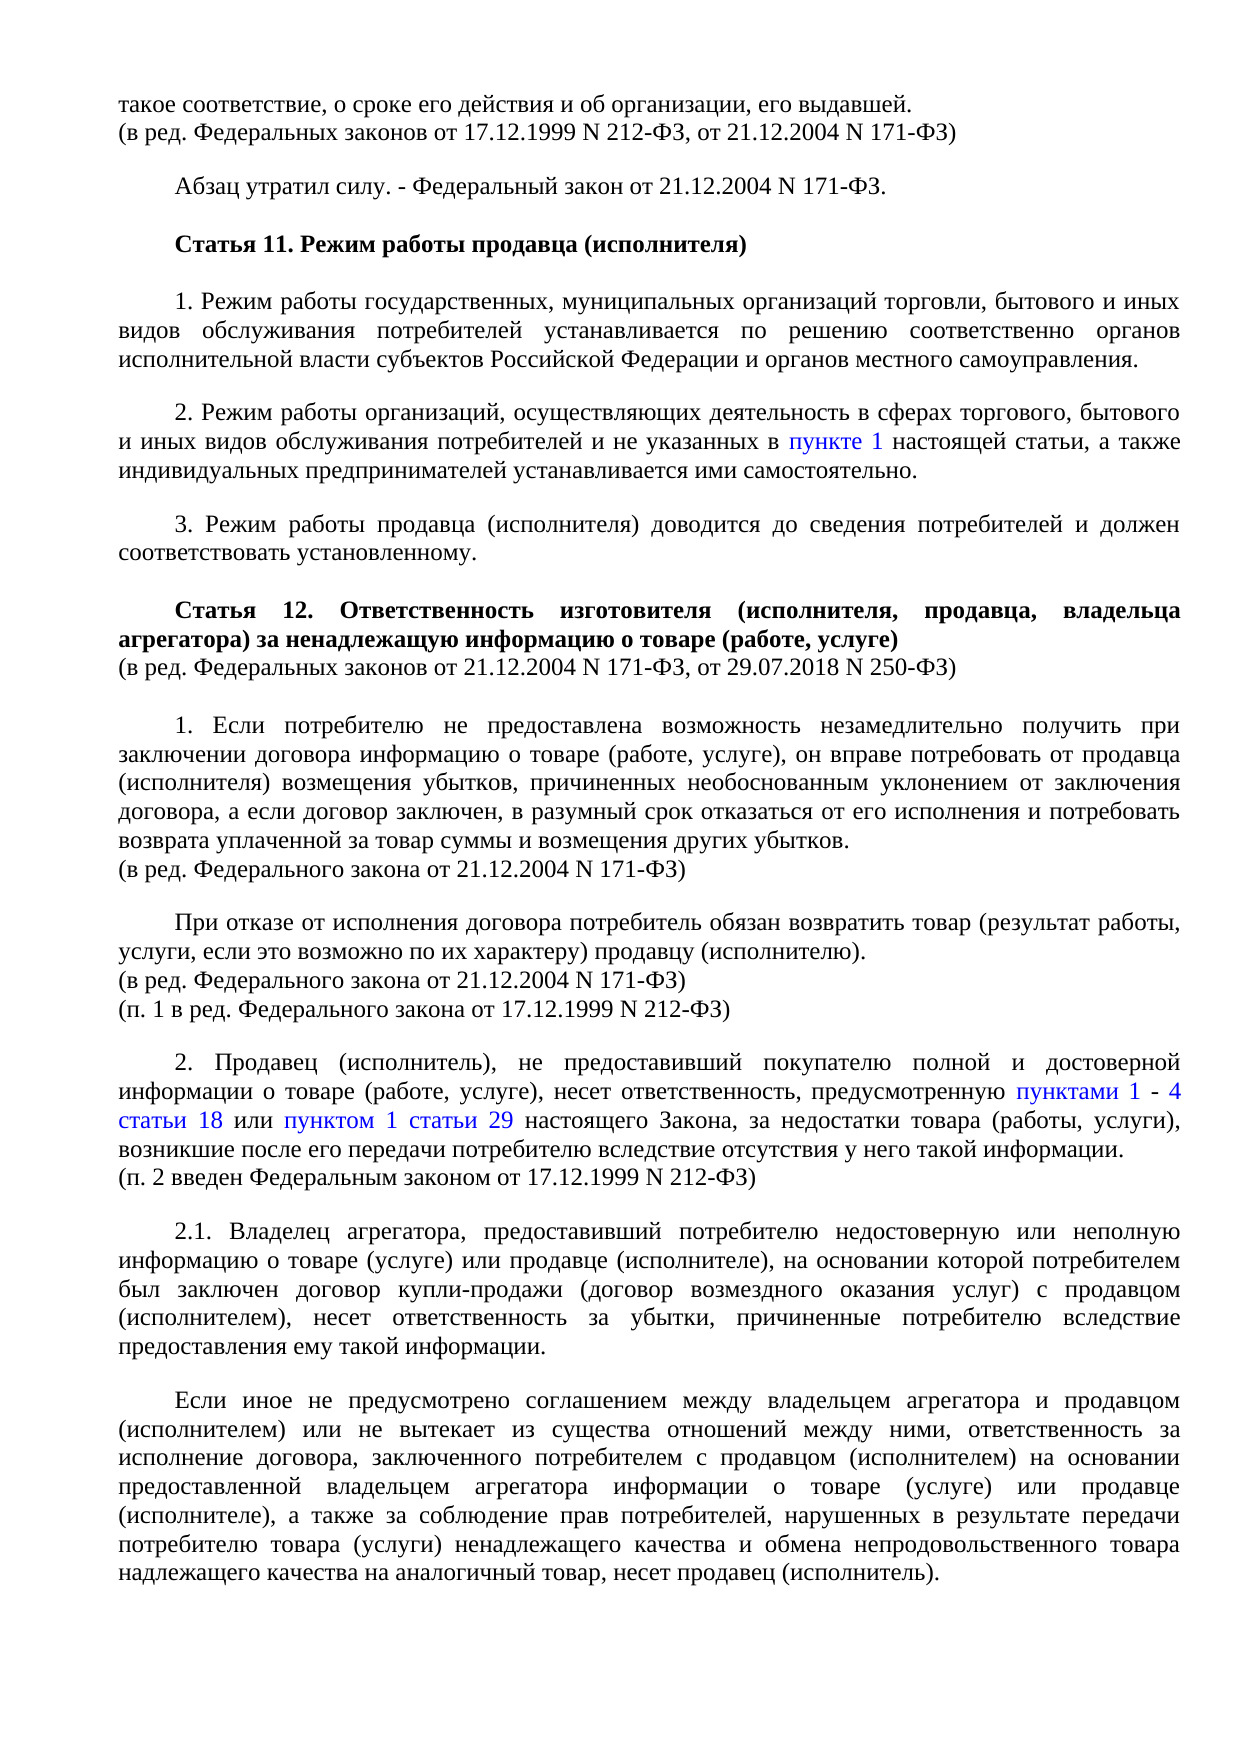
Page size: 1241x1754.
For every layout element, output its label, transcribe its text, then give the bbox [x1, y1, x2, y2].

text 2.1. Владелец агрегатора, предоставивший потребителю недостоверную или неполную информацию о товаре (услуге) или продавце (исполнителе), на основании которой потребителем был заключен договор купли-продажи (договор возмездного оказания услуг) с продавцом (исполнителем), несет ответственность за убытки, причиненные потребителю вследствие предоставления ему такой информации. [118, 1216, 1181, 1360]
title Статья 11. Режим работы продавца (исполнителя) [118, 229, 1181, 257]
text (в ред. Федеральных законов от 17.12.1999 N 212-ФЗ, от 21.12.2004 N 171-ФЗ) [118, 117, 1181, 146]
text (в ред. Федеральных законов от 21.12.2004 N 171-ФЗ, от 29.07.2018 N 250-ФЗ) [118, 652, 1181, 681]
text 2. Режим работы организаций, осуществляющих деятельность в сферах торгового, бытового и иных видов обслуживания потребителей и не указанных в пункте 1 настоящей статьи, а также индивидуальных предпринимателей устанавливается ими самостоятельно. [118, 397, 1181, 484]
text (в ред. Федерального закона от 21.12.2004 N 171-ФЗ) [118, 854, 1181, 882]
text 1. Если потребителю не предоставлена возможность незамедлительно получить при заключении договора информацию о товаре (работе, услуге), он вправе потребовать от продавца (исполнителя) возмещения убытков, причиненных необоснованным уклонением от заключения договора, а если договор заключен, в разумный срок отказаться от его исполнения и потребовать возврата уплаченной за товар суммы и возмещения других убытков. [118, 710, 1181, 854]
text Если иное не предусмотрено соглашением между владельцем агрегатора и продавцом (исполнителем) или не вытекает из существа отношений между ними, ответственность за исполнение договора, заключенного потребителем с продавцом (исполнителем) на основании предоставленной владельцем агрегатора информации о товаре (услуге) или продавце (исполнителе), а также за соблюдение прав потребителей, нарушенных в результате передачи потребителю товара (услуги) ненадлежащего качества и обмена непродовольственного товара надлежащего качества на аналогичный товар, несет продавец (исполнитель). [118, 1385, 1181, 1586]
text При отказе от исполнения договора потребитель обязан возвратить товар (результат работы, услуги, если это возможно по их характеру) продавцу (исполнителю). [118, 907, 1181, 965]
text (п. 2 введен Федеральным законом от 17.12.1999 N 212-ФЗ) [118, 1162, 1181, 1191]
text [118, 89, 1181, 117]
title Статья 12. Ответственность изготовителя (исполнителя, продавца, владельца агрегатора) за ненадлежащую информацию о товаре (работе, услуге) [118, 595, 1181, 652]
text 1. Режим работы государственных, муниципальных организаций торговли, бытового и иных видов обслуживания потребителей устанавливается по решению соответственно органов исполнительной власти субъектов Российской Федерации и органов местного самоуправления. [118, 286, 1181, 372]
text (в ред. Федерального закона от 21.12.2004 N 171-ФЗ) [118, 965, 1181, 994]
text 2. Продавец (исполнитель), не предоставивший покупателю полной и достоверной информации о товаре (работе, услуге), несет ответственность, предусмотренную пунктами 1 - 4 статьи 18 или пунктом 1 статьи 29 настоящего Закона, за недостатки товара (работы, услуги), возникшие после его передачи потребителю вследствие отсутствия у него такой информации. [118, 1047, 1181, 1162]
text 3. Режим работы продавца (исполнителя) доводится до сведения потребителей и должен соответствовать установленному. [118, 509, 1181, 566]
text Абзац утратил силу. - Федеральный закон от 21.12.2004 N 171-ФЗ. [118, 171, 1181, 200]
text (п. 1 в ред. Федерального закона от 17.12.1999 N 212-ФЗ) [118, 994, 1181, 1022]
